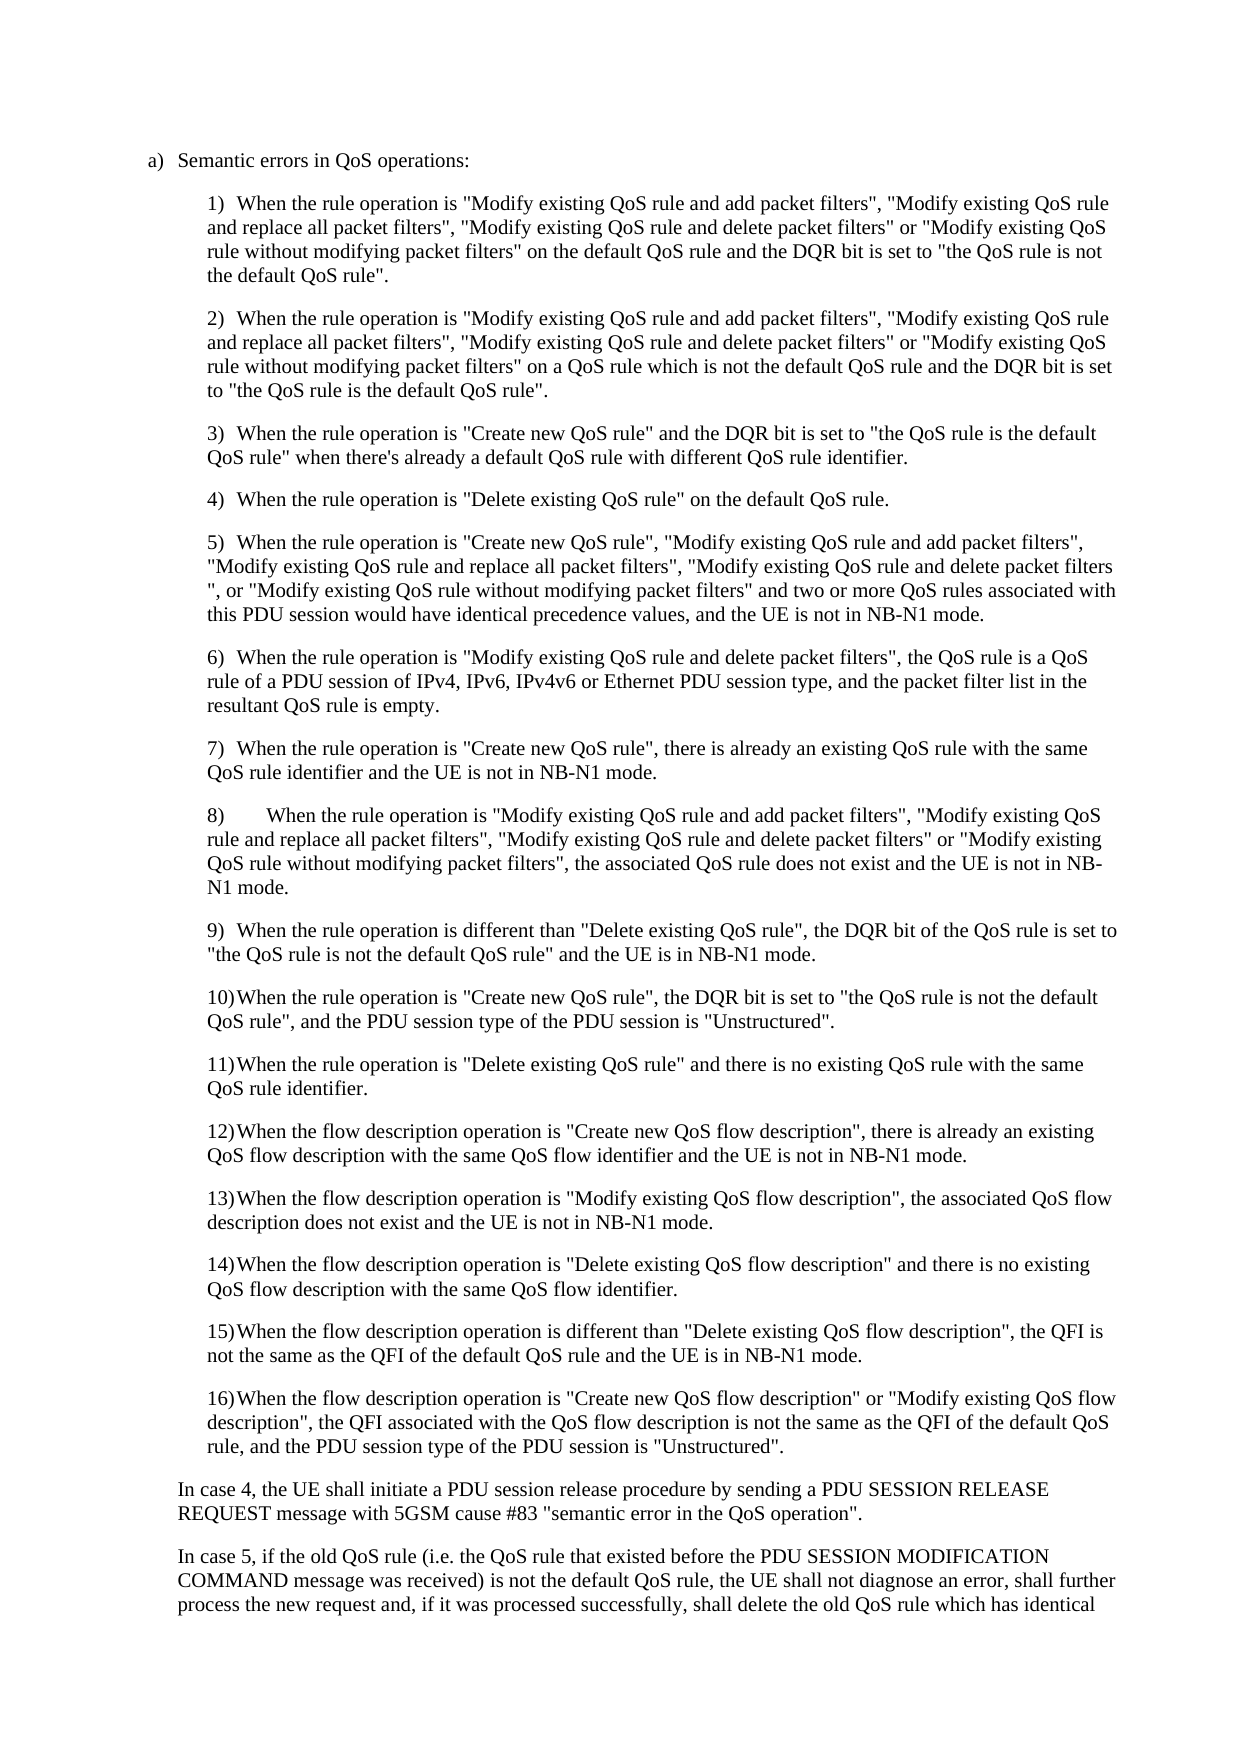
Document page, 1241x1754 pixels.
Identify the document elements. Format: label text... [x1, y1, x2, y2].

text 4) When the rule operation is "Delete existing QoS rule" on the default QoS rule. [207, 487, 1122, 511]
text 16) When the flow description operation is "Create new QoS flow description" or "Modify existing QoS flow description", the QFI associated with the QoS flow description is not the same as the QFI of the default QoS rule, and the PDU session type of the PDU session is "Unstructured". [207, 1386, 1122, 1458]
text 2) When the rule operation is "Modify existing QoS rule and add packet filters", "Modify existing QoS rule and replace all packet filters", "Modify existing QoS rule and delete packet filters" or "Modify existing QoS rule without modifying packet filters" on a QoS rule which is not the default QoS rule and the DQR bit is set to "the QoS rule is the default QoS rule". [207, 306, 1122, 402]
text 8) When the rule operation is "Modify existing QoS rule and add packet filters", "Modify existing QoS rule and replace all packet filters", "Modify existing QoS rule and delete packet filters" or "Modify existing QoS rule without modifying packet filters", the associated QoS rule does not exist and the UE is not in NB-N1 mode. [207, 803, 1122, 899]
text 10) When the rule operation is "Create new QoS rule", the DQR bit is set to "the QoS rule is not the default QoS rule", and the PDU session type of the PDU session is "Unstructured". [207, 985, 1122, 1033]
text 7) When the rule operation is "Create new QoS rule", there is already an existing QoS rule with the same QoS rule identifier and the UE is not in NB-N1 mode. [207, 736, 1122, 784]
text 14) When the flow description operation is "Delete existing QoS flow description" and there is no existing QoS flow description with the same QoS flow identifier. [207, 1252, 1122, 1301]
text 9) When the rule operation is different than "Delete existing QoS rule", the DQR bit of the QoS rule is set to "the QoS rule is not the default QoS rule" and the UE is in NB-N1 mode. [207, 918, 1122, 966]
text In case 4, the UE shall initiate a PDU session release procedure by sending a PDU SESSION RELEASE REQUEST message with 5GSM cause #83 "semantic error in the QoS operation". [148, 1477, 1122, 1525]
text 1) When the rule operation is "Modify existing QoS rule and add packet filters", "Modify existing QoS rule and replace all packet filters", "Modify existing QoS rule and delete packet filters" or "Modify existing QoS rule without modifying packet filters" on the default QoS rule and the DQR bit is set to "the QoS rule is not the default QoS rule". [207, 191, 1122, 287]
text a) Semantic errors in QoS operations: [148, 148, 1122, 172]
text 15) When the flow description operation is different than "Delete existing QoS flow description", the QFI is not the same as the QFI of the default QoS rule and the UE is in NB-N1 mode. [207, 1319, 1122, 1367]
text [148, 1544, 1122, 1616]
text 12) When the flow description operation is "Create new QoS flow description", there is already an existing QoS flow description with the same QoS flow identifier and the UE is not in NB-N1 mode. [207, 1119, 1122, 1167]
text 5) When the rule operation is "Create new QoS rule", "Modify existing QoS rule and add packet filters", "Modify existing QoS rule and replace all packet filters", "Modify existing QoS rule and delete packet filters ", or "Modify existing QoS rule without modifying packet filters" and two or more QoS rules associated with this PDU session would have identical precedence values, and the UE is not in NB-N1 mode. [207, 530, 1122, 626]
text 6) When the rule operation is "Modify existing QoS rule and delete packet filters", the QoS rule is a QoS rule of a PDU session of IPv4, IPv6, IPv4v6 or Ethernet PDU session type, and the packet filter list in the resultant QoS rule is empty. [207, 645, 1122, 717]
text 13) When the flow description operation is "Modify existing QoS flow description", the associated QoS flow description does not exist and the UE is not in NB-N1 mode. [207, 1186, 1122, 1234]
text 3) When the rule operation is "Create new QoS rule" and the DQR bit is set to "the QoS rule is the default QoS rule" when there's already a default QoS rule with different QoS rule identifier. [207, 421, 1122, 469]
text 11) When the rule operation is "Delete existing QoS rule" and there is no existing QoS rule with the same QoS rule identifier. [207, 1052, 1122, 1100]
